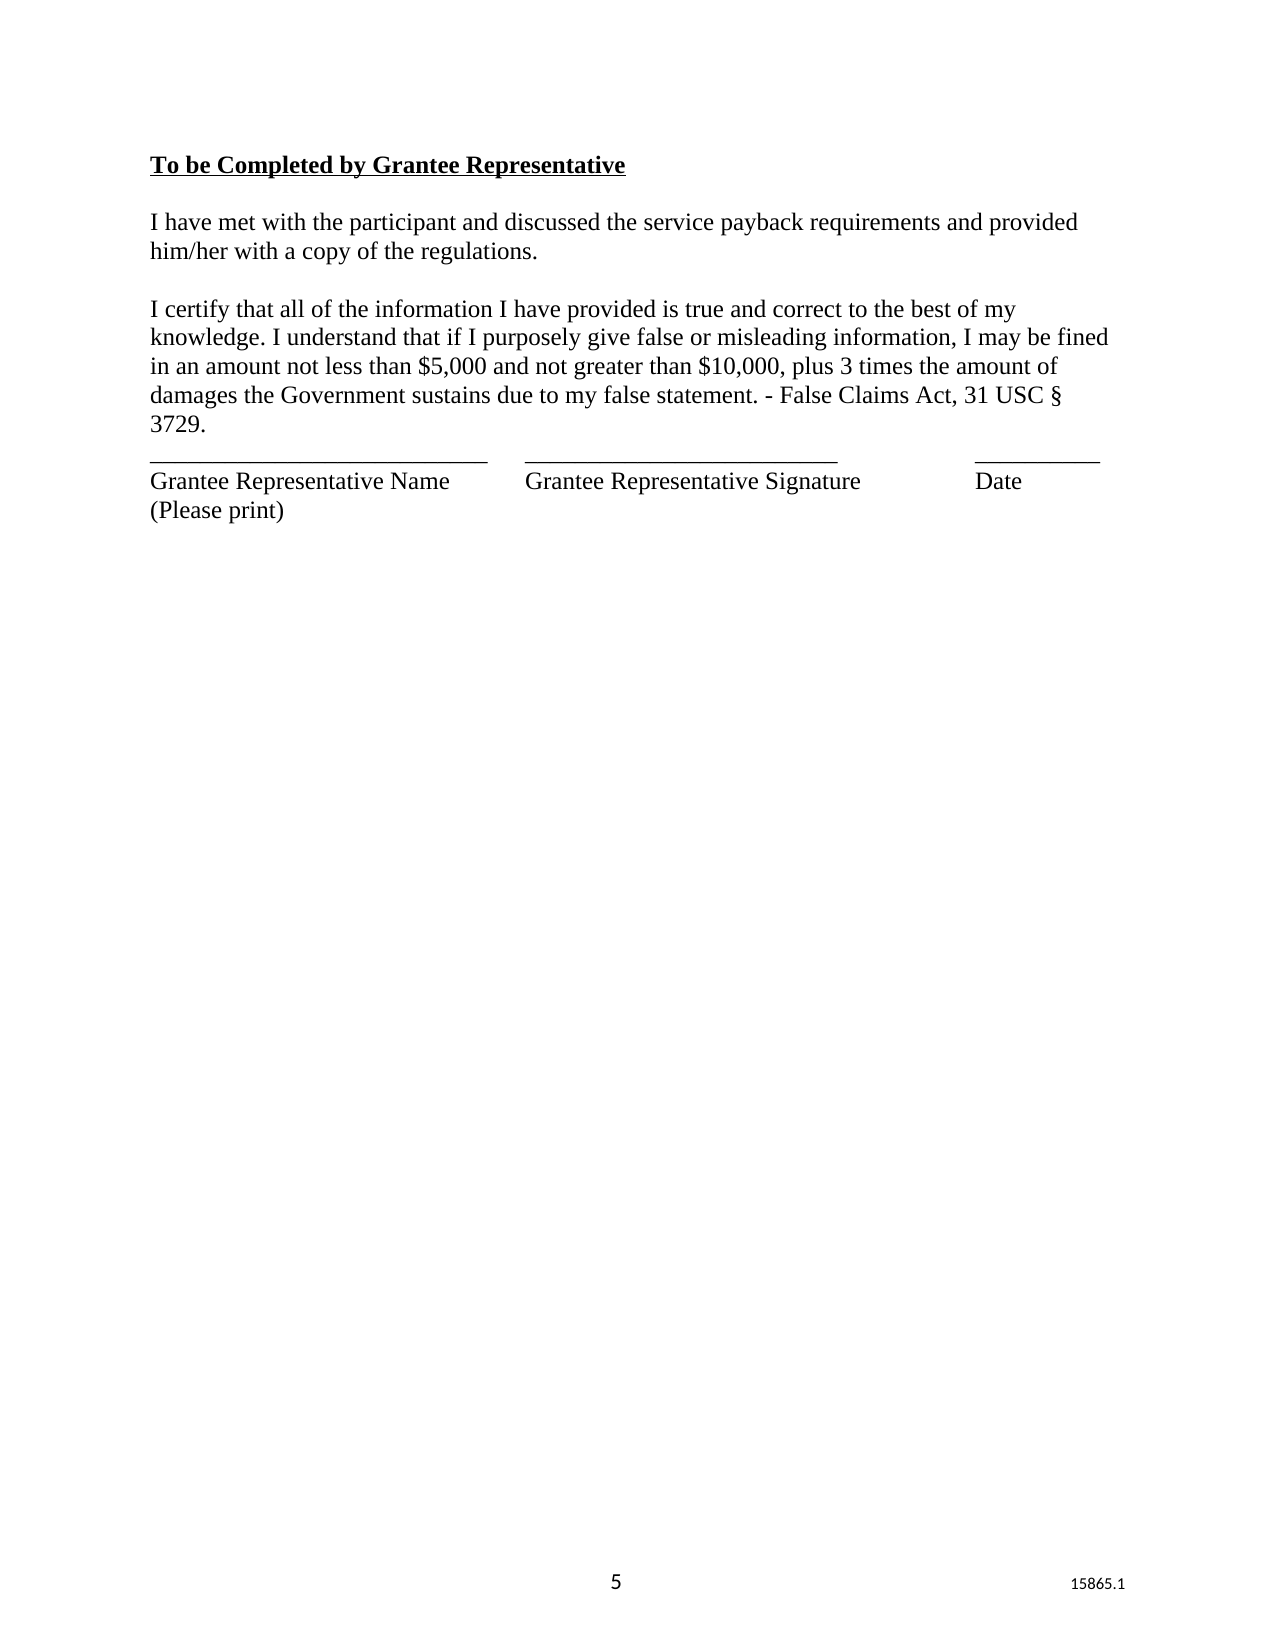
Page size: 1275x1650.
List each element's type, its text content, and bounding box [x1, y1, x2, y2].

text ___________________________ _________________________ __________ [150, 437, 1125, 466]
text (Please print) [150, 495, 1125, 524]
text Grantee Representative Name Grantee Representative Signature Date [150, 466, 1125, 495]
text I certify that all of the information I have provided is true and correct to the best of my knowledge. I understand that if I purposely give false or misleading information, I may be fined in an amount not less than $5,000 and not greater than $10,000, plus 3 times the amount of damages the Government sustains due to my false statement. - False Claims Act, 31 USC § 3729. [150, 294, 1125, 437]
text To be Completed by Grantee Representative [150, 150, 1125, 179]
text I have met with the participant and discussed the service payback requirements and provided him/her with a copy of the regulations. [150, 207, 1125, 265]
